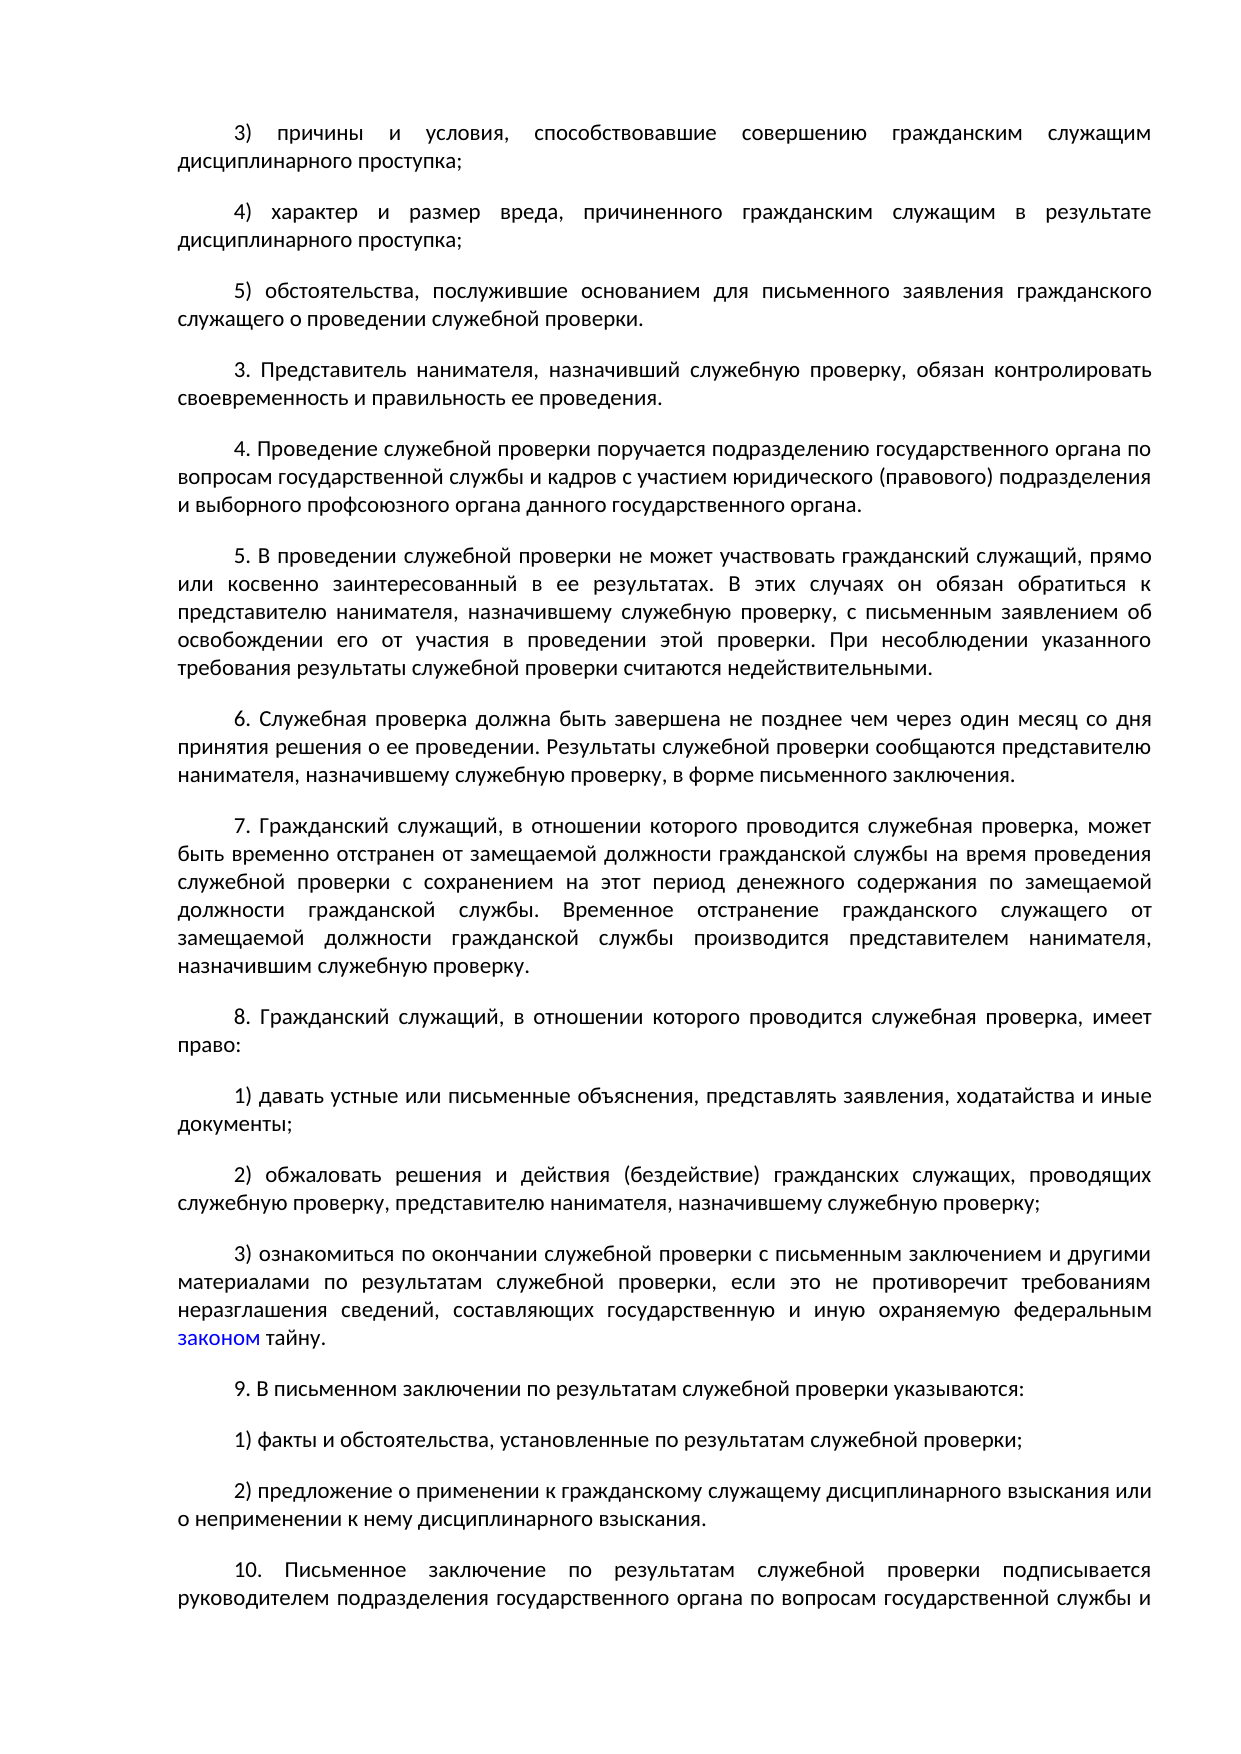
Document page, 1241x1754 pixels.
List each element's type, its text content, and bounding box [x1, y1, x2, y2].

text 8. Гражданский служащий, в отношении которого проводится служебная проверка, имеет право: [177, 1002, 1152, 1058]
text 3) ознакомиться по окончании служебной проверки с письменным заключением и другими материалами по результатам служебной проверки, если это не противоречит требованиям неразглашения сведений, составляющих государственную и иную охраняемую федеральным законом тайну. [177, 1239, 1152, 1351]
text 3. Представитель нанимателя, назначивший служебную проверку, обязан контролировать своевременность и правильность ее проведения. [177, 355, 1152, 411]
text 6. Служебная проверка должна быть завершена не позднее чем через один месяц со дня принятия решения о ее проведении. Результаты служебной проверки сообщаются представителю нанимателя, назначившему служебную проверку, в форме письменного заключения. [177, 704, 1152, 788]
text 4. Проведение служебной проверки поручается подразделению государственного органа по вопросам государственной службы и кадров с участием юридического (правового) подразделения и выборного профсоюзного органа данного государственного органа. [177, 434, 1152, 518]
text 7. Гражданский служащий, в отношении которого проводится служебная проверка, может быть временно отстранен от замещаемой должности гражданской службы на время проведения служебной проверки с сохранением на этот период денежного содержания по замещаемой должности гражданской службы. Временное отстранение гражданского служащего от замещаемой должности гражданской службы производится представителем нанимателя, назначившим служебную проверку. [177, 811, 1152, 979]
text 1) давать устные или письменные объяснения, представлять заявления, ходатайства и иные документы; [177, 1081, 1152, 1137]
text 4) характер и размер вреда, причиненного гражданским служащим в результате дисциплинарного проступка; [177, 197, 1152, 253]
text 3) причины и условия, способствовавшие совершению гражданским служащим дисциплинарного проступка; [177, 118, 1152, 174]
text 2) предложение о применении к гражданскому служащему дисциплинарного взыскания или о неприменении к нему дисциплинарного взыскания. [177, 1476, 1152, 1532]
text 1) факты и обстоятельства, установленные по результатам служебной проверки; [177, 1425, 1152, 1453]
text 2) обжаловать решения и действия (бездействие) гражданских служащих, проводящих служебную проверку, представителю нанимателя, назначившему служебную проверку; [177, 1160, 1152, 1216]
text 5) обстоятельства, послужившие основанием для письменного заявления гражданского служащего о проведении служебной проверки. [177, 276, 1152, 332]
text 9. В письменном заключении по результатам служебной проверки указываются: [177, 1374, 1152, 1402]
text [177, 1555, 1152, 1611]
text 5. В проведении служебной проверки не может участвовать гражданский служащий, прямо или косвенно заинтересованный в ее результатах. В этих случаях он обязан обратиться к представителю нанимателя, назначившему служебную проверку, с письменным заявлением об освобождении его от участия в проведении этой проверки. При несоблюдении указанного требования результаты служебной проверки считаются недействительными. [177, 541, 1152, 681]
